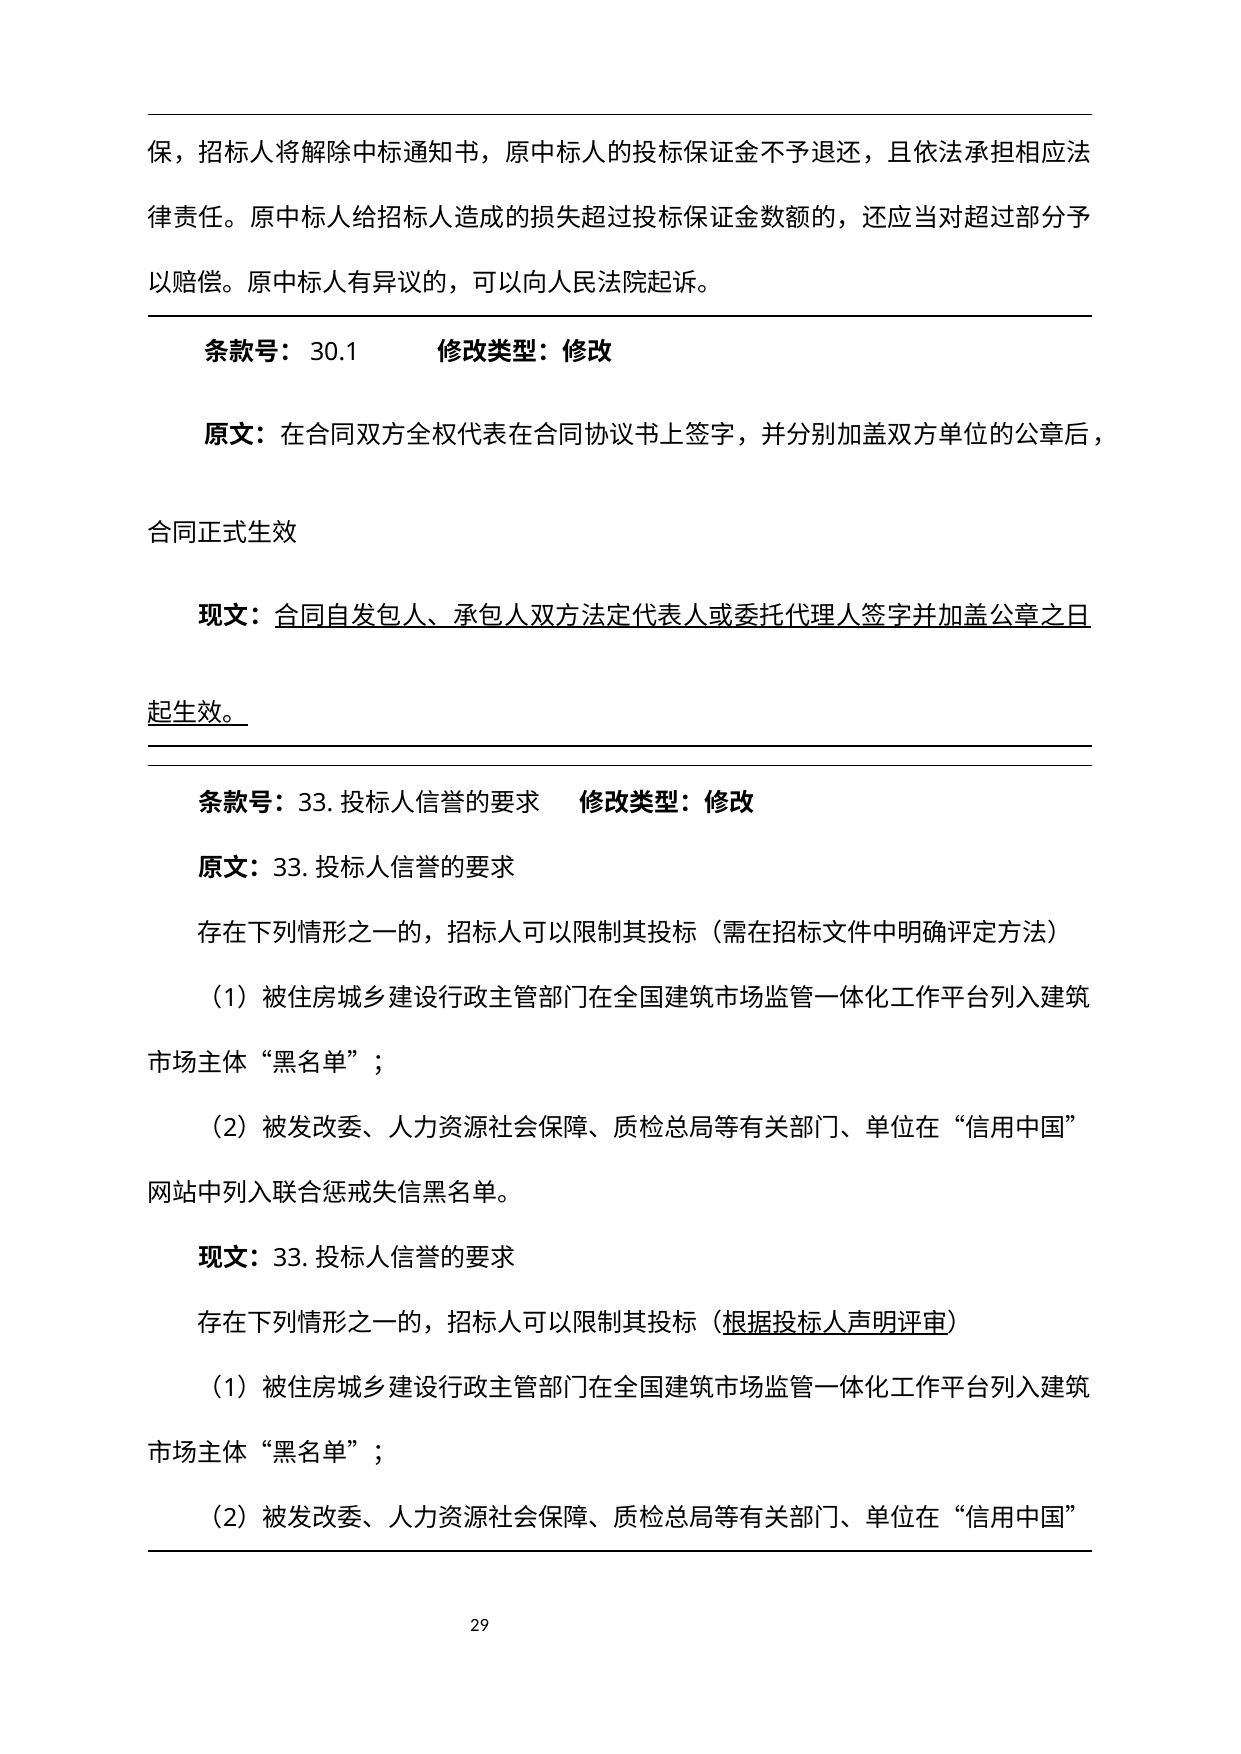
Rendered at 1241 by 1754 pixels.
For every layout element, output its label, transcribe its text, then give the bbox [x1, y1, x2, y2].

text （1）被住房城乡建设行政主管部门在全国建筑市场监管一体化工作平台列入建筑市场主体“黑名单”； [148, 1353, 1092, 1483]
text 原文：在合同双方全权代表在合同协议书上签字，并分别加盖双方单位的公章后，合同正式生效 [148, 400, 1092, 563]
text 现文：合同自发包人、承包人双方法定代表人或委托代理人签字并加盖公章之日起生效。 [148, 581, 1092, 745]
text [148, 1483, 1092, 1550]
text 现文：33. 投标人信誉的要求 [148, 1223, 1092, 1288]
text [148, 118, 1092, 315]
text 条款号： 30.1 修改类型：修改 [148, 317, 1092, 382]
text 原文：33. 投标人信誉的要求 [148, 833, 1092, 898]
text 存在下列情形之一的，招标人可以限制其投标（根据投标人声明评审） [148, 1288, 1092, 1353]
text 存在下列情形之一的，招标人可以限制其投标（需在招标文件中明确评定方法） [148, 898, 1092, 963]
text （2）被发改委、人力资源社会保障、质检总局等有关部门、单位在“信用中国”网站中列入联合惩戒失信黑名单。 [148, 1093, 1092, 1223]
text （1）被住房城乡建设行政主管部门在全国建筑市场监管一体化工作平台列入建筑市场主体“黑名单”； [148, 963, 1092, 1093]
text 条款号：33. 投标人信誉的要求 修改类型：修改 [148, 766, 1092, 833]
